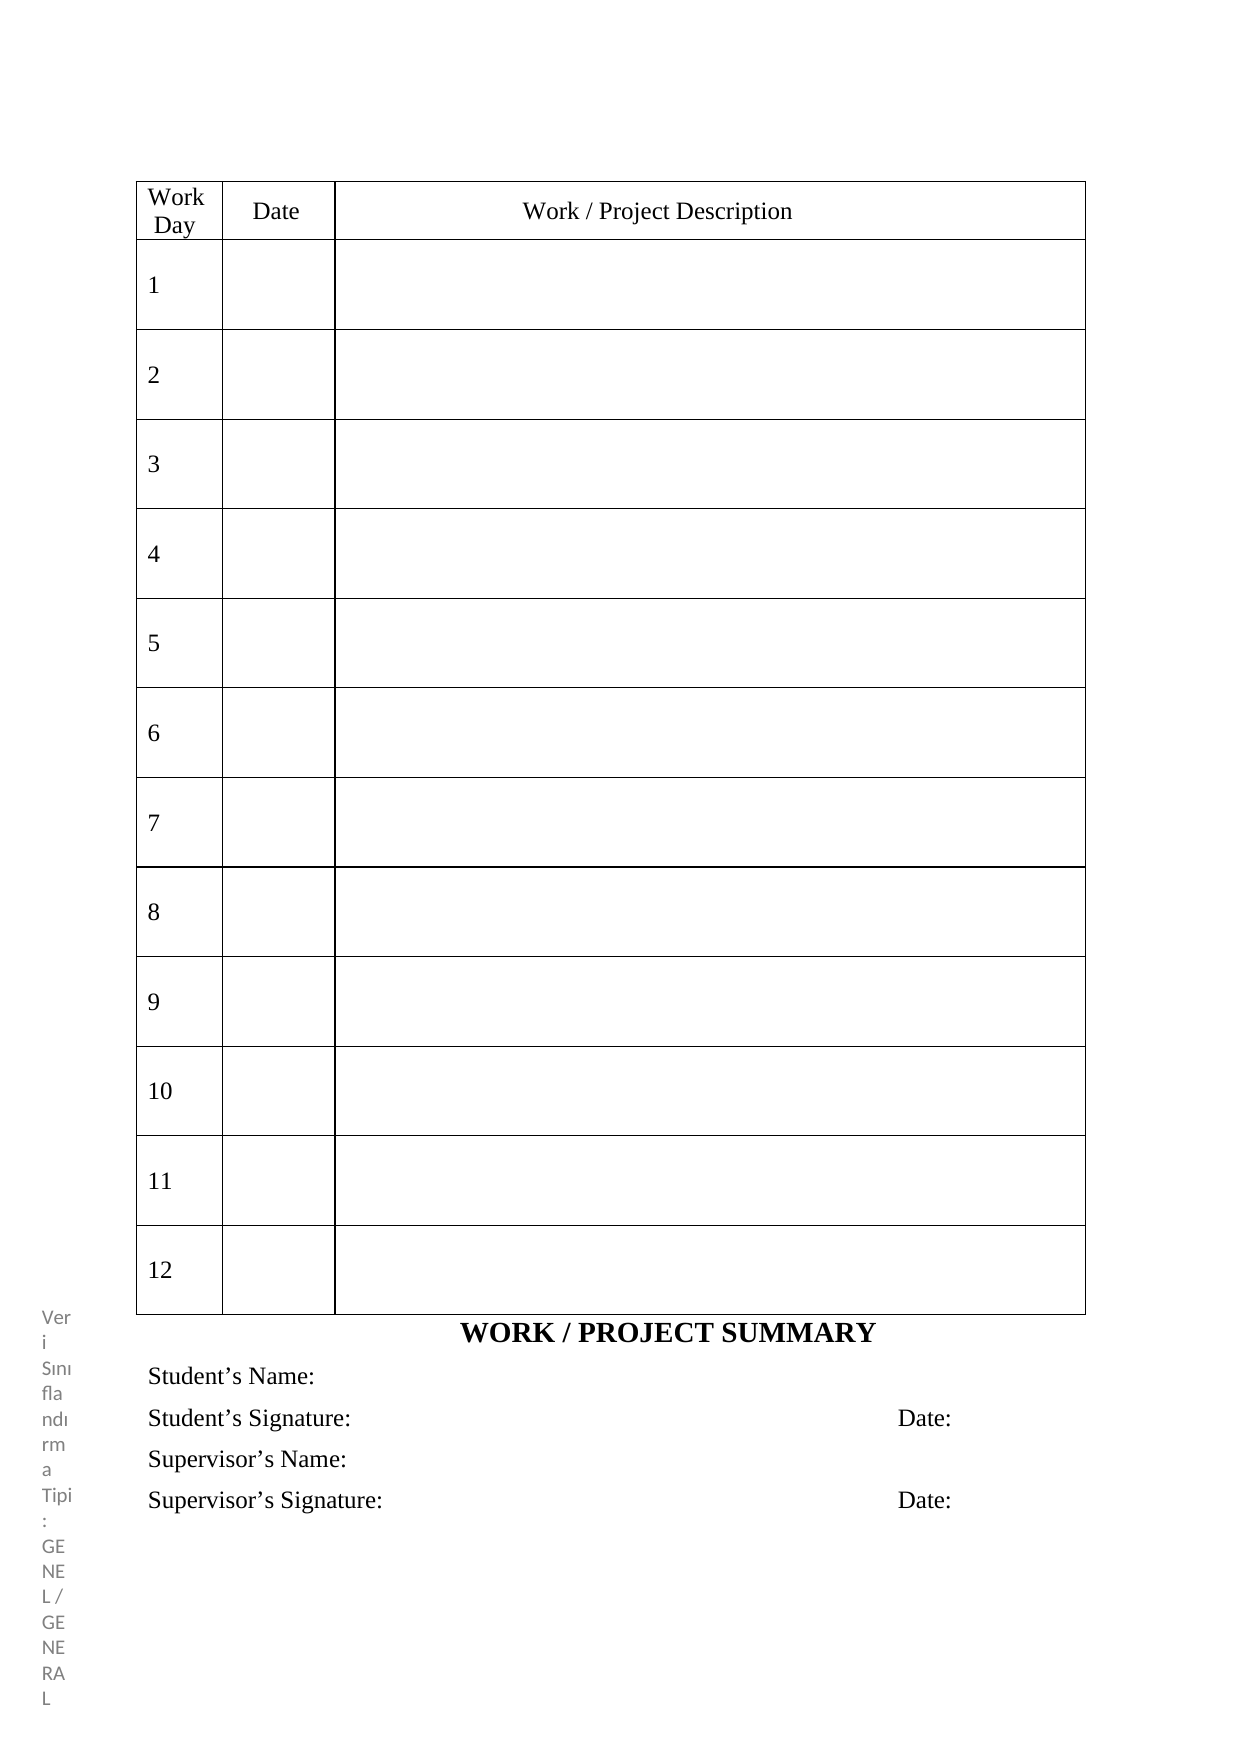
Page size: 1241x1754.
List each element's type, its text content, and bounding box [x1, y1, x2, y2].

table_cell 12 [137, 1226, 222, 1314]
text Supervisor’s Signature: Date: [148, 1485, 1092, 1514]
table_cell [223, 1226, 334, 1314]
table_header Work Day [137, 182, 222, 239]
table_cell [336, 1047, 1085, 1135]
table_cell [336, 778, 1085, 866]
table_cell [336, 330, 1085, 418]
table_cell [336, 1136, 1085, 1225]
table_cell [336, 1226, 1085, 1314]
table_cell [223, 957, 334, 1046]
table_cell [336, 688, 1085, 777]
text Student’s Signature: Date: [148, 1403, 1092, 1431]
table_cell [336, 868, 1085, 956]
table_cell [223, 599, 334, 687]
table_cell 6 [137, 688, 222, 777]
table_cell [336, 509, 1085, 598]
text Supervisor’s Name: [148, 1444, 1092, 1473]
table_cell 4 [137, 509, 222, 598]
table_cell [223, 1047, 334, 1135]
table_cell 3 [137, 420, 222, 508]
table_cell 9 [137, 957, 222, 1046]
table_header Date [223, 182, 334, 239]
table_cell [336, 957, 1085, 1046]
table_cell 5 [137, 599, 222, 687]
table_cell [223, 688, 334, 777]
table_cell [336, 420, 1085, 508]
table_cell [223, 509, 334, 598]
table_cell [223, 1136, 334, 1225]
table_cell [223, 420, 334, 508]
table_cell [336, 240, 1085, 329]
table_header Work / Project Description [336, 182, 1085, 239]
text WORK / PROJECT SUMMARY [148, 1315, 1188, 1349]
table_cell [223, 240, 334, 329]
table_cell [223, 778, 334, 866]
table_cell [223, 868, 334, 956]
table_cell 11 [137, 1136, 222, 1225]
table_cell 1 [137, 240, 222, 329]
table_cell 2 [137, 330, 222, 418]
text Student’s Name: [148, 1361, 1092, 1390]
table_cell 10 [137, 1047, 222, 1135]
table_cell 7 [137, 778, 222, 866]
table_cell 8 [137, 868, 222, 956]
table_cell [336, 599, 1085, 687]
table_cell [223, 330, 334, 418]
